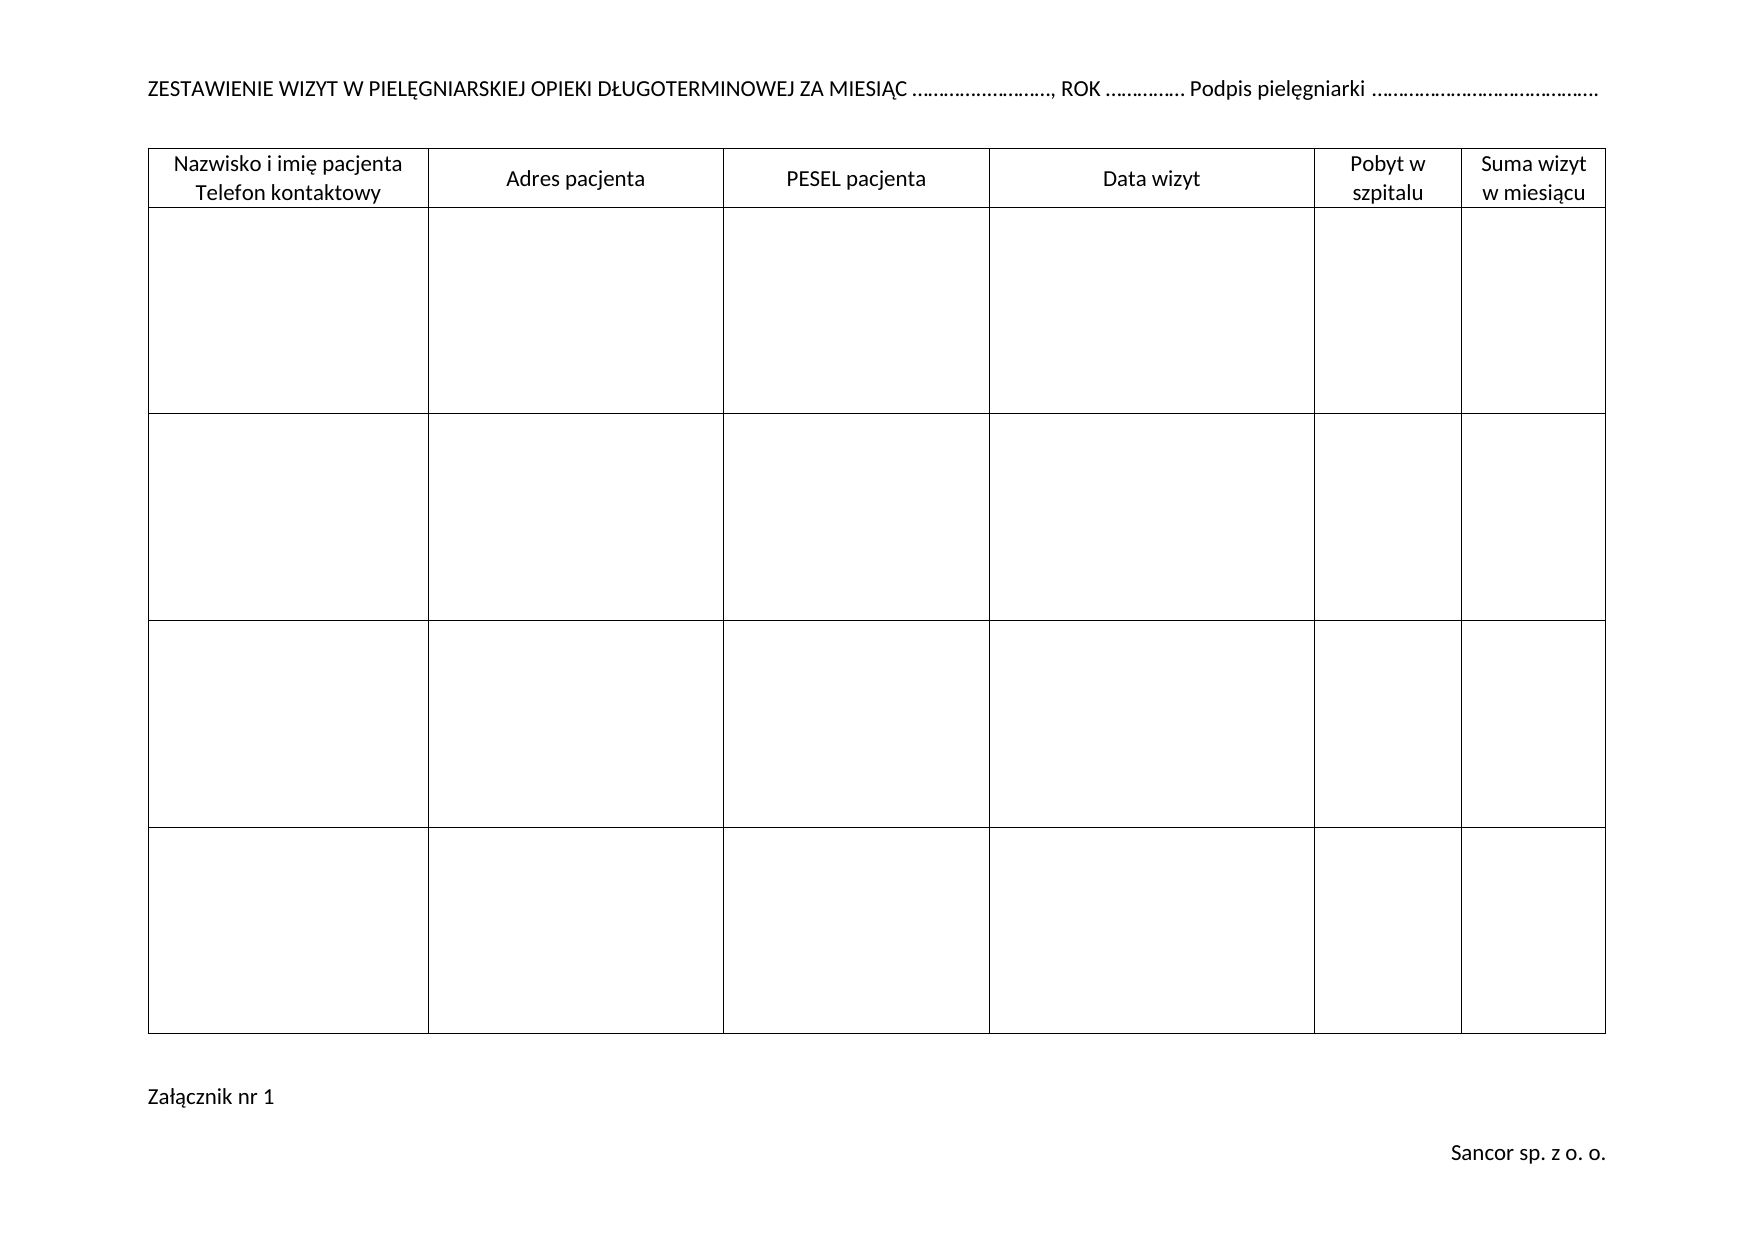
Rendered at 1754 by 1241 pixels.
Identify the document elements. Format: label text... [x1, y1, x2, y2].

table_cell [1315, 208, 1461, 413]
table_cell [149, 208, 428, 413]
table_cell Data wizyt [990, 149, 1314, 207]
table_cell [724, 621, 989, 827]
table_cell [724, 208, 989, 413]
table_cell [1315, 621, 1461, 827]
table_cell [429, 621, 723, 827]
table_cell Adres pacjenta [429, 149, 723, 207]
table_cell Nazwisko i imię pacjenta Telefon kontaktowy [149, 149, 428, 207]
table_cell [990, 414, 1314, 620]
table_cell [1315, 828, 1461, 1033]
table_cell [429, 828, 723, 1033]
table_cell [1462, 621, 1605, 827]
table_cell [429, 414, 723, 620]
table_cell Pobyt w szpitalu [1315, 149, 1461, 207]
table_cell [724, 414, 989, 620]
table_cell [990, 208, 1314, 413]
table_cell [1462, 828, 1605, 1033]
table_cell [990, 621, 1314, 827]
table_cell [990, 828, 1314, 1033]
table_cell [724, 828, 989, 1033]
table_cell PESEL pacjenta [724, 149, 989, 207]
table_cell [429, 208, 723, 413]
table_cell [1315, 414, 1461, 620]
table_cell [149, 621, 428, 827]
table_cell [1462, 208, 1605, 413]
table_cell Suma wizyt w miesiącu [1462, 149, 1605, 207]
table_cell [1462, 414, 1605, 620]
table_cell [149, 828, 428, 1033]
table_cell [149, 414, 428, 620]
